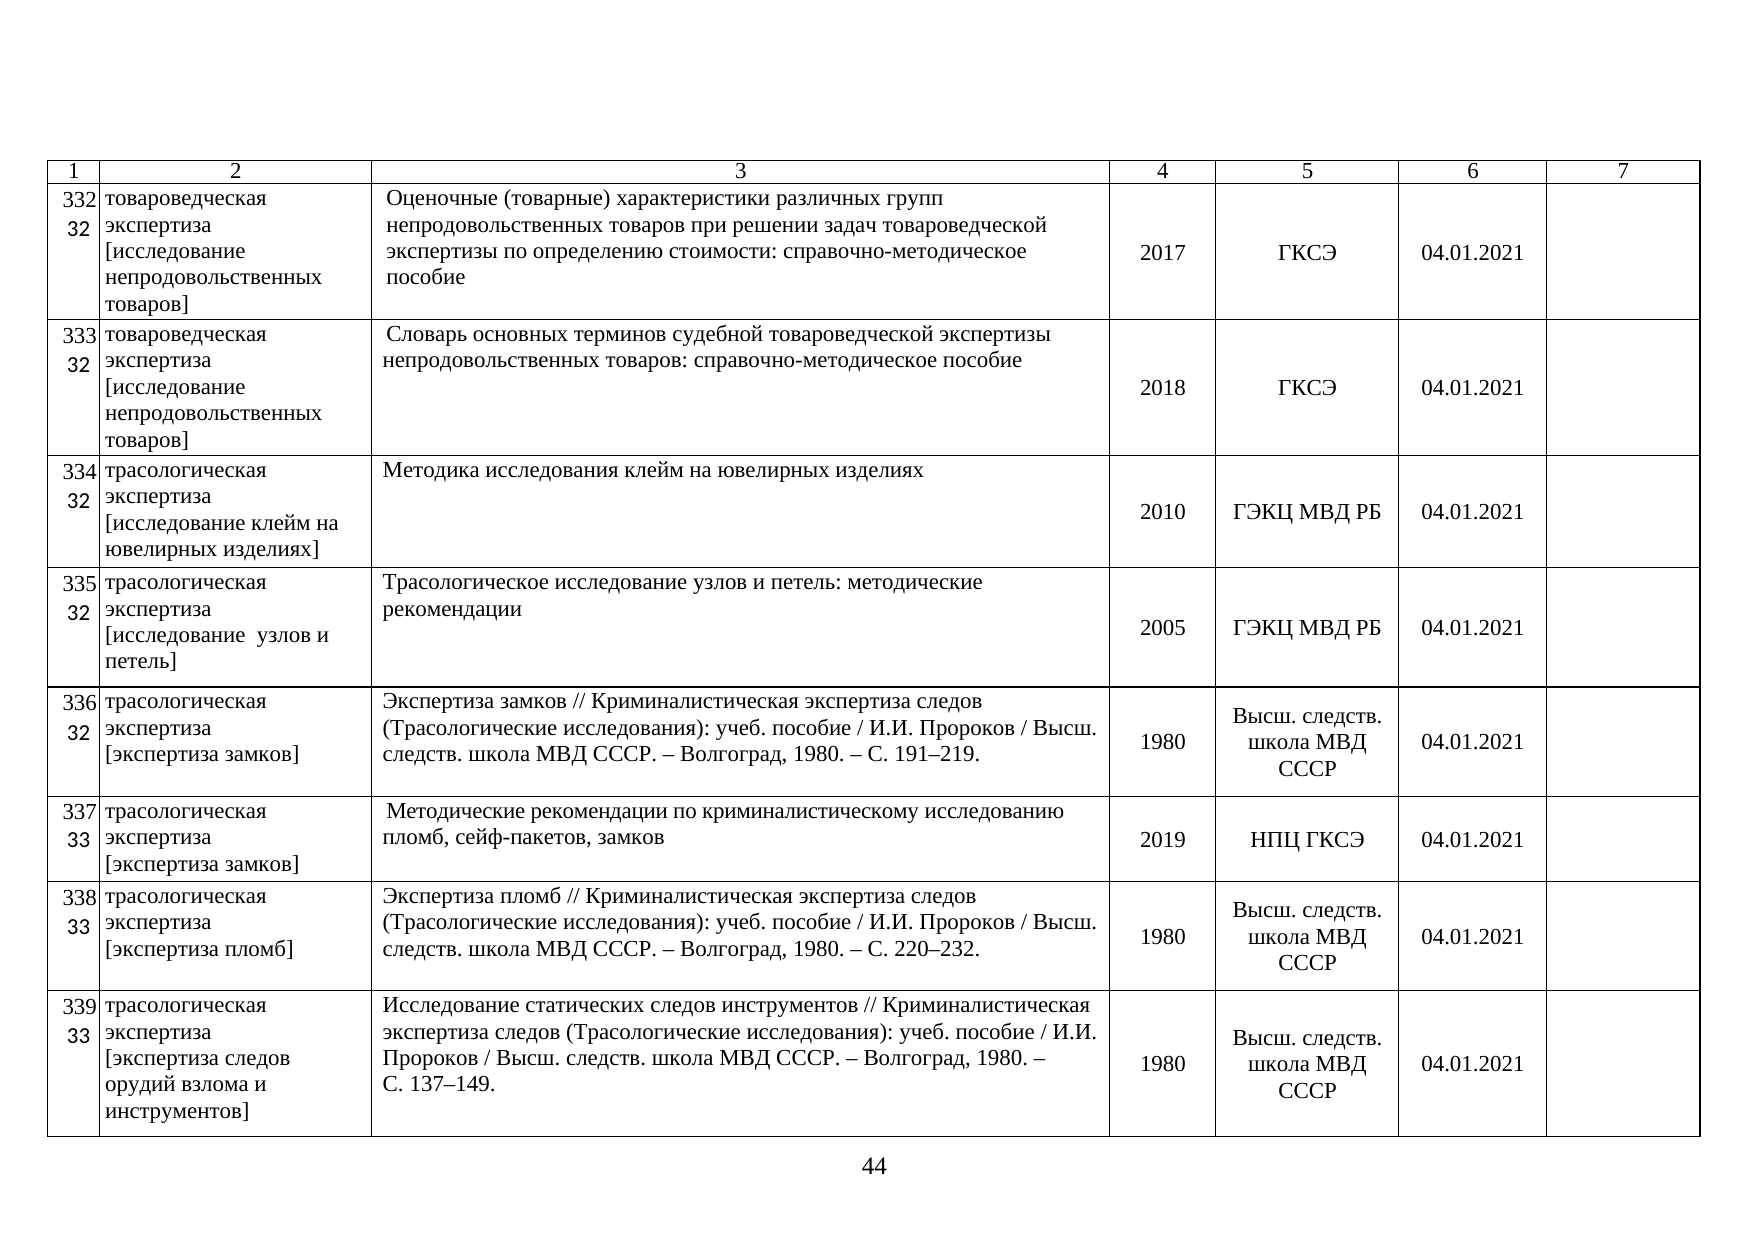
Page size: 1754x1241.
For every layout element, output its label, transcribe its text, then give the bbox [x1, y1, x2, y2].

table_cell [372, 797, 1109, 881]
table_header 3 [372, 161, 1109, 183]
table_cell ГКСЭ [1216, 184, 1398, 319]
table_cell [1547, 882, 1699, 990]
table_header 5 [1216, 161, 1398, 183]
table_cell трасологическая экспертиза [исследование узлов и петель] [100, 568, 371, 686]
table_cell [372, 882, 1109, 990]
table_cell Методика исследования клейм на ювелирных изделиях [372, 456, 1109, 567]
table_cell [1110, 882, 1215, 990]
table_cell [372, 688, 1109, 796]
table_cell [1547, 568, 1699, 686]
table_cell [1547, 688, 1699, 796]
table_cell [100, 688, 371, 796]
table_cell [1547, 184, 1699, 319]
table_header 4 [1110, 161, 1215, 183]
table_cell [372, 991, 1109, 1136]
table_cell 326 [48, 320, 99, 455]
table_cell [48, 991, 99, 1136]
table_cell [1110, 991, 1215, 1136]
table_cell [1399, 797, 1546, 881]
table_header 1 [48, 161, 99, 183]
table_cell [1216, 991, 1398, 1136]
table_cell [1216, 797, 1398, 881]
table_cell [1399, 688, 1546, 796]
table_cell ГЭКЦ МВД РБ [1216, 456, 1398, 567]
table_cell 04.01.2021 [1399, 184, 1546, 319]
table_cell [1547, 320, 1699, 455]
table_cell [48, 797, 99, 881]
table_header 7 [1547, 161, 1699, 183]
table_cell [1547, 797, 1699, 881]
table_cell 04.01.2021 [1399, 320, 1546, 455]
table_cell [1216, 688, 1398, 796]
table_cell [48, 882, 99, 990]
table_cell ГЭКЦ МВД РБ [1216, 568, 1398, 686]
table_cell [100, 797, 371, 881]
table_cell Трасологическое исследование узлов и петель: методические рекомендации [372, 568, 1109, 686]
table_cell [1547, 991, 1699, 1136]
table_cell 2005 [1110, 568, 1215, 686]
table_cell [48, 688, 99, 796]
table_cell 325 [48, 184, 99, 319]
table_cell 04.01.2021 [1399, 456, 1546, 567]
table_cell 327 [48, 456, 99, 567]
table_cell 04.01.2021 [1399, 568, 1546, 686]
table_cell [100, 184, 371, 319]
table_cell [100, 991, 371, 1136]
table_cell 328 [48, 568, 99, 686]
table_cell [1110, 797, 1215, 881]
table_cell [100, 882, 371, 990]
table_header 2 [100, 161, 371, 183]
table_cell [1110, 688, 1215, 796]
table_cell трасологическая экспертиза [исследование клейм на ювелирных изделиях] [100, 456, 371, 567]
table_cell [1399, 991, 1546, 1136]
table_cell [1547, 456, 1699, 567]
table_cell Оценочные (товарные) характеристики различных групп непродовольственных товаров при решении задач товароведческой экспертизы по определению стоимости: справочно-методическое пособие [372, 184, 1109, 319]
table_cell 2010 [1110, 456, 1215, 567]
table_cell Словарь основных терминов судебной товароведческой экспертизы непродовольственных товаров: справочно-методическое пособие [372, 320, 1109, 455]
table_cell товароведческая экспертиза [исследование непродовольственных товаров] [100, 320, 371, 455]
table_cell 2018 [1110, 320, 1215, 455]
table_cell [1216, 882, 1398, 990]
table_cell ГКСЭ [1216, 320, 1398, 455]
table_header 6 [1399, 161, 1546, 183]
table_cell 2017 [1110, 184, 1215, 319]
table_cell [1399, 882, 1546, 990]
